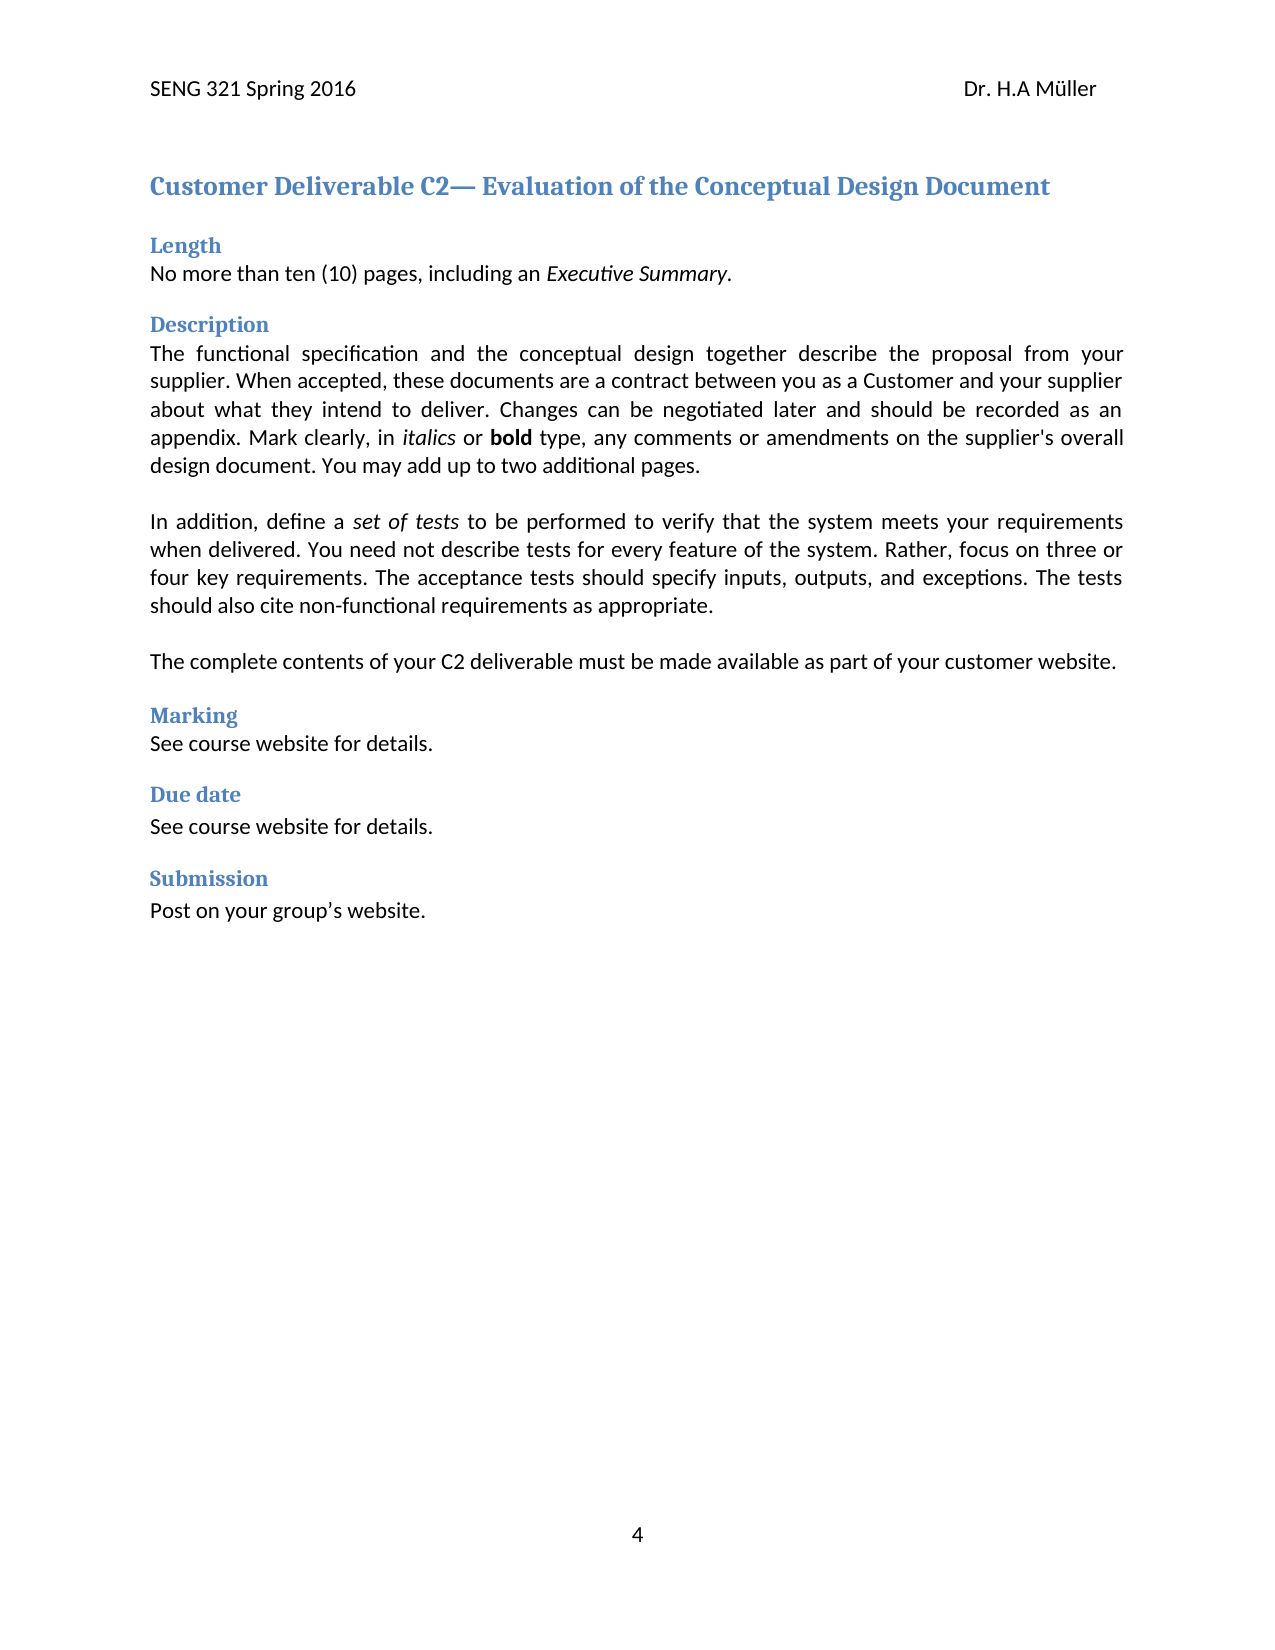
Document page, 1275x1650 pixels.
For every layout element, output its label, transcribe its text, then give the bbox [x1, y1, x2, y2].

subtitle Customer Deliverable C2— Evaluation of the Conceptual Design Document [150, 171, 1125, 202]
text See course website for details. [150, 729, 1125, 757]
subtitle Due date [150, 782, 1125, 809]
text The complete contents of your C2 deliverable must be made available as part of your customer website. [150, 647, 1125, 675]
text The functional specification and the conceptual design together describe the proposal from your supplier. When accepted, these documents are a contract between you as a Customer and your supplier about what they intend to deliver. Changes can be negotiated later and should be recorded as an appendix. Mark clearly, in italics or bold type, any comments or amendments on the supplier's overall design document. You may add up to two additional pages. [150, 339, 1125, 479]
subtitle Submission [150, 866, 1125, 892]
text Post on your group’s website. [150, 896, 1125, 924]
text Length [150, 233, 1125, 259]
text Description [150, 312, 1125, 339]
text In addition, define a set of tests to be performed to verify that the system meets your requirements when delivered. You need not describe tests for every feature of the system. Rather, focus on three or four key requirements. The acceptance tests should specify inputs, outputs, and exceptions. The tests should also cite non-functional requirements as appropriate. [150, 507, 1125, 619]
text See course website for details. [150, 812, 1125, 841]
text No more than ten (10) pages, including an Executive Summary. [150, 259, 1125, 287]
text Marking [150, 703, 1125, 729]
